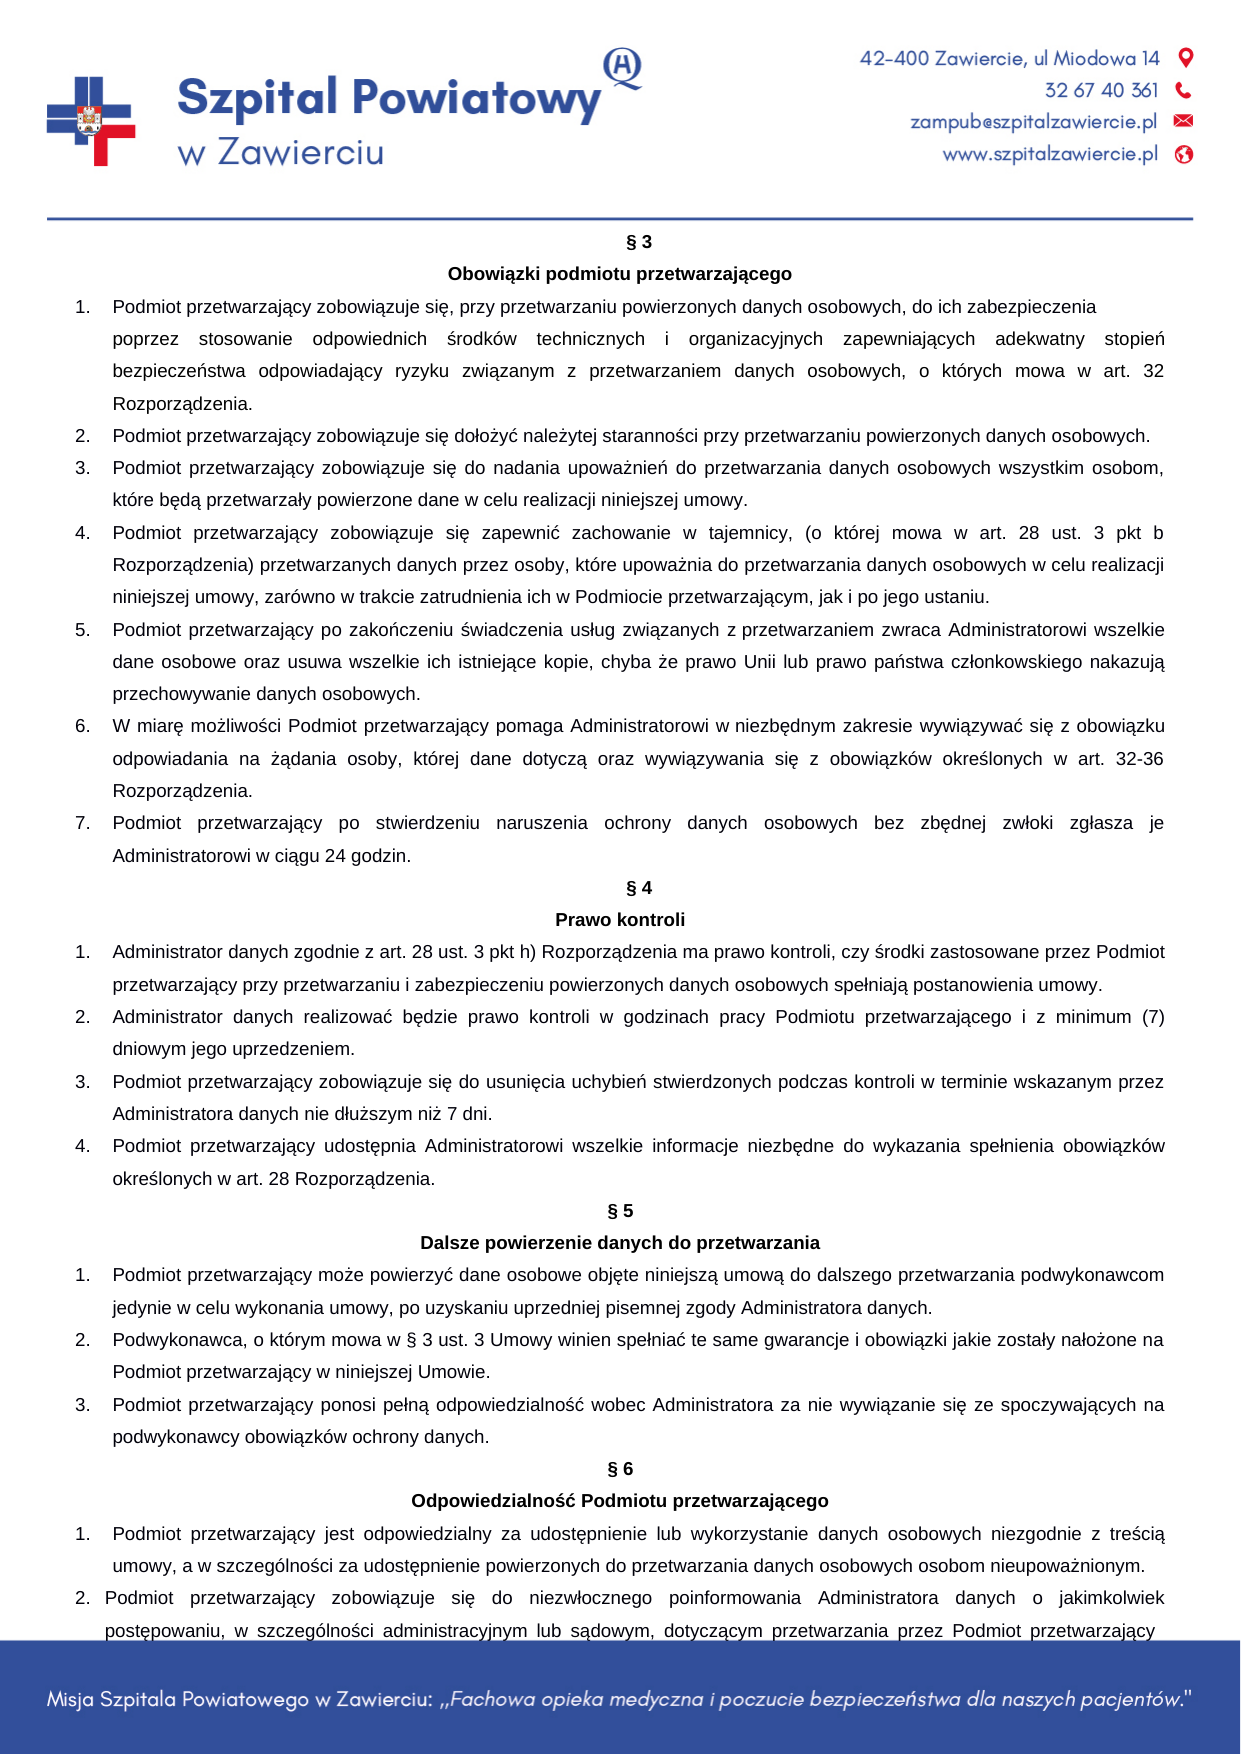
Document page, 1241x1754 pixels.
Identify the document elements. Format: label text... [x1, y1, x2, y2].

list Podmiot przetwarzający po stwierdzeniu naruszenia ochrony danych osobowych bez zbędnej zwłoki zgłasza je Administratorowi w ciągu 24 godzin. [75, 812, 1165, 866]
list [75, 1587, 1165, 1641]
list W miarę możliwości Podmiot przetwarzający pomaga Administratorowi w niezbędnym zakresie wywiązywać się z obowiązku odpowiadania na żądania osoby, której dane dotyczą oraz wywiązywania się z obowiązków określonych w art. 32-36 Rozporządzenia. [75, 715, 1165, 801]
text § 4 [112, 877, 1165, 898]
text Dalsze powierzenie danych do przetwarzania [75, 1232, 1165, 1253]
list Administrator danych zgodnie z art. 28 ust. 3 pkt h) Rozporządzenia ma prawo kontroli, czy środki zastosowane przez Podmiot przetwarzający przy przetwarzaniu i zabezpieczeniu powierzonych danych osobowych spełniają postanowienia umowy. [75, 941, 1165, 995]
list Podmiot przetwarzający jest odpowiedzialny za udostępnienie lub wykorzystanie danych osobowych niezgodnie z treścią umowy, a w szczególności za udostępnienie powierzonych do przetwarzania danych osobowych osobom nieupoważnionym. [75, 1523, 1165, 1576]
list Podwykonawca, o którym mowa w § 3 ust. 3 Umowy winien spełniać te same gwarancje i obowiązki jakie zostały nałożone na Podmiot przetwarzający w niniejszej Umowie. [75, 1329, 1165, 1383]
list Podmiot przetwarzający zobowiązuje się dołożyć należytej staranności przy przetwarzaniu powierzonych danych osobowych. [75, 425, 1165, 446]
text § 3 [112, 231, 1165, 252]
text Odpowiedzialność Podmiotu przetwarzającego [75, 1490, 1165, 1512]
list Podmiot przetwarzający zobowiązuje się, przy przetwarzaniu powierzonych danych osobowych, do ich zabezpieczenia [75, 296, 1165, 317]
list Administrator danych realizować będzie prawo kontroli w godzinach pracy Podmiotu przetwarzającego i z minimum (7) dniowym jego uprzedzeniem. [75, 1006, 1165, 1060]
picture [0, 0, 1241, 1754]
list Podmiot przetwarzający zobowiązuje się zapewnić zachowanie w tajemnicy, (o której mowa w art. 28 ust. 3 pkt b Rozporządzenia) przetwarzanych danych przez osoby, które upoważnia do przetwarzania danych osobowych w celu realizacji niniejszej umowy, zarówno w trakcie zatrudnienia ich w Podmiocie przetwarzającym, jak i po jego ustaniu. [75, 522, 1165, 608]
list Podmiot przetwarzający może powierzyć dane osobowe objęte niniejszą umową do dalszego przetwarzania podwykonawcom jedynie w celu wykonania umowy, po uzyskaniu uprzedniej pisemnej zgody Administratora danych. [75, 1264, 1165, 1318]
list Podmiot przetwarzający udostępnia Administratorowi wszelkie informacje niezbędne do wykazania spełnienia obowiązków określonych w art. 28 Rozporządzenia. [75, 1135, 1165, 1189]
list Podmiot przetwarzający ponosi pełną odpowiedzialność wobec Administratora za nie wywiązanie się ze spoczywających na podwykonawcy obowiązków ochrony danych. [75, 1393, 1165, 1447]
list Podmiot przetwarzający po zakończeniu świadczenia usług związanych z przetwarzaniem zwraca Administratorowi wszelkie dane osobowe oraz usuwa wszelkie ich istniejące kopie, chyba że prawo Unii lub prawo państwa członkowskiego nakazują przechowywanie danych osobowych. [75, 618, 1165, 704]
text § 6 [75, 1458, 1165, 1479]
text Prawo kontroli [75, 909, 1165, 931]
text poprzez stosowanie odpowiednich środków technicznych i organizacyjnych zapewniających adekwatny stopień bezpieczeństwa odpowiadający ryzyku związanym z przetwarzaniem danych osobowych, o których mowa w art. 32 Rozporządzenia. [112, 328, 1165, 414]
text Obowiązki podmiotu przetwarzającego [75, 263, 1165, 285]
text § 5 [75, 1200, 1165, 1221]
list Podmiot przetwarzający zobowiązuje się do usunięcia uchybień stwierdzonych podczas kontroli w terminie wskazanym przez Administratora danych nie dłuższym niż 7 dni. [75, 1071, 1165, 1124]
list Podmiot przetwarzający zobowiązuje się do nadania upoważnień do przetwarzania danych osobowych wszystkim osobom, które będą przetwarzały powierzone dane w celu realizacji niniejszej umowy. [75, 457, 1165, 511]
